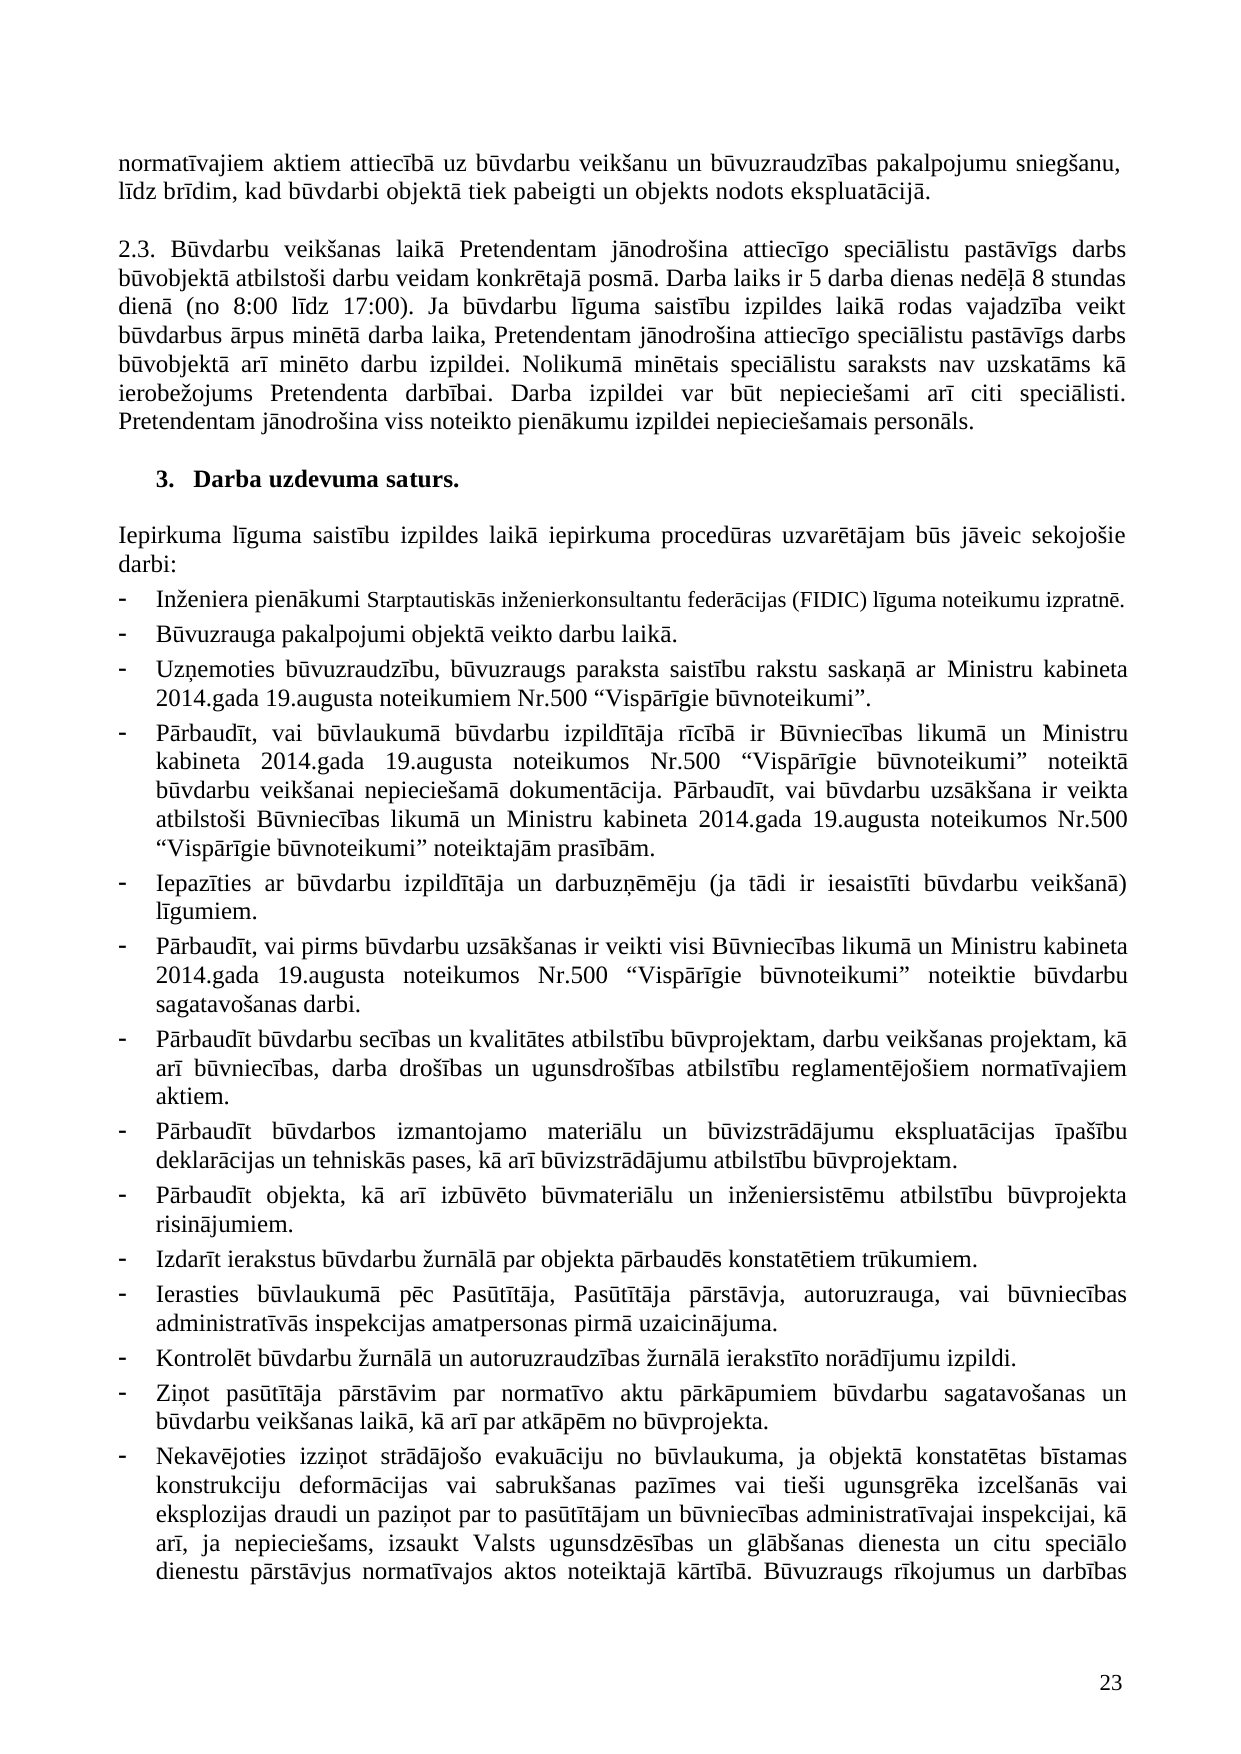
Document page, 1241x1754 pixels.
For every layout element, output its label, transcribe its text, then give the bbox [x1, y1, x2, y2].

list Darba uzdevuma saturs. [156, 464, 1127, 493]
text Iepirkuma līguma saistību izpildes laikā iepirkuma procedūras uzvarētājam būs jāveic sekojošie darbi: [118, 520, 1128, 578]
list Ierasties būvlaukumā pēc Pasūtītāja, Pasūtītāja pārstāvja, autoruzrauga, vai būvniecības administratīvās inspekcijas amatpersonas pirmā uzaicinājuma. [118, 1279, 1128, 1336]
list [118, 1441, 1128, 1585]
list Būvuzrauga pakalpojumi objektā veikto darbu laikā. [118, 619, 1128, 648]
text 2.3. Būvdarbu veikšanas laikā Pretendentam jānodrošina attiecīgo speciālistu pastāvīgs darbs būvobjektā atbilstoši darbu veidam konkrētajā posmā. Darba laiks ir 5 darba dienas nedēļā 8 stundas dienā (no 8:00 līdz 17:00). Ja būvdarbu līguma saistību izpildes laikā rodas vajadzība veikt būvdarbus ārpus minētā darba laika, Pretendentam jānodrošina attiecīgo speciālistu pastāvīgs darbs būvobjektā arī minēto darbu izpildei. Nolikumā minētais speciālistu saraksts nav uzskatāms kā ierobežojums Pretendenta darbībai. Darba izpildei var būt nepieciešami arī citi speciālisti. Pretendentam jānodrošina viss noteikto pienākumu izpildei nepieciešamais personāls. [118, 234, 1127, 435]
list Uzņemoties būvuzraudzību, būvuzraugs paraksta saistību rakstu saskaņā ar Ministru kabineta 2014.gada 19.augusta noteikumiem Nr.500 “Vispārīgie būvnoteikumi”. [118, 654, 1128, 711]
list Kontrolēt būvdarbu žurnālā un autoruzraudzības žurnālā ierakstīto norādījumu izpildi. [118, 1343, 1128, 1371]
list Izdarīt ierakstus būvdarbu žurnālā par objekta pārbaudēs konstatētiem trūkumiem. [118, 1244, 1128, 1273]
list Pārbaudīt, vai būvlaukumā būvdarbu izpildītāja rīcībā ir Būvniecības likumā un Ministru kabineta 2014.gada 19.augusta noteikumos Nr.500 “Vispārīgie būvnoteikumi” noteiktā būvdarbu veikšanai nepieciešamā dokumentācija. Pārbaudīt, vai būvdarbu uzsākšana ir veikta atbilstoši Būvniecības likumā un Ministru kabineta 2014.gada 19.augusta noteikumos Nr.500 “Vispārīgie būvnoteikumi” noteiktajām prasībām. [118, 718, 1128, 861]
list Pārbaudīt būvdarbu secības un kvalitātes atbilstību būvprojektam, darbu veikšanas projektam, kā arī būvniecības, darba drošības un ugunsdrošības atbilstību reglamentējošiem normatīvajiem aktiem. [118, 1024, 1128, 1110]
list Pārbaudīt objekta, kā arī izbūvēto būvmateriālu un inženiersistēmu atbilstību būvprojekta risinājumiem. [118, 1180, 1128, 1238]
list Iepazīties ar būvdarbu izpildītāja un darbuzņēmēju (ja tādi ir iesaistīti būvdarbu veikšanā) līgumiem. [118, 868, 1128, 925]
list Ziņot pasūtītāja pārstāvim par normatīvo aktu pārkāpumiem būvdarbu sagatavošanas un būvdarbu veikšanas laikā, kā arī par atkāpēm no būvprojekta. [118, 1378, 1128, 1435]
list Pārbaudīt būvdarbos izmantojamo materiālu un būvizstrādājumu ekspluatācijas īpašību deklarācijas un tehniskās pases, kā arī būvizstrādājumu atbilstību būvprojektam. [118, 1116, 1128, 1174]
list Inženiera pienākumi Starptautiskās inženierkonsultantu federācijas (FIDIC) līguma noteikumu izpratnē. [118, 584, 1128, 613]
list Pārbaudīt, vai pirms būvdarbu uzsākšanas ir veikti visi Būvniecības likumā un Ministru kabineta 2014.gada 19.augusta noteikumos Nr.500 “Vispārīgie būvnoteikumi” noteiktie būvdarbu sagatavošanas darbi. [118, 931, 1128, 1018]
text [118, 148, 1122, 205]
